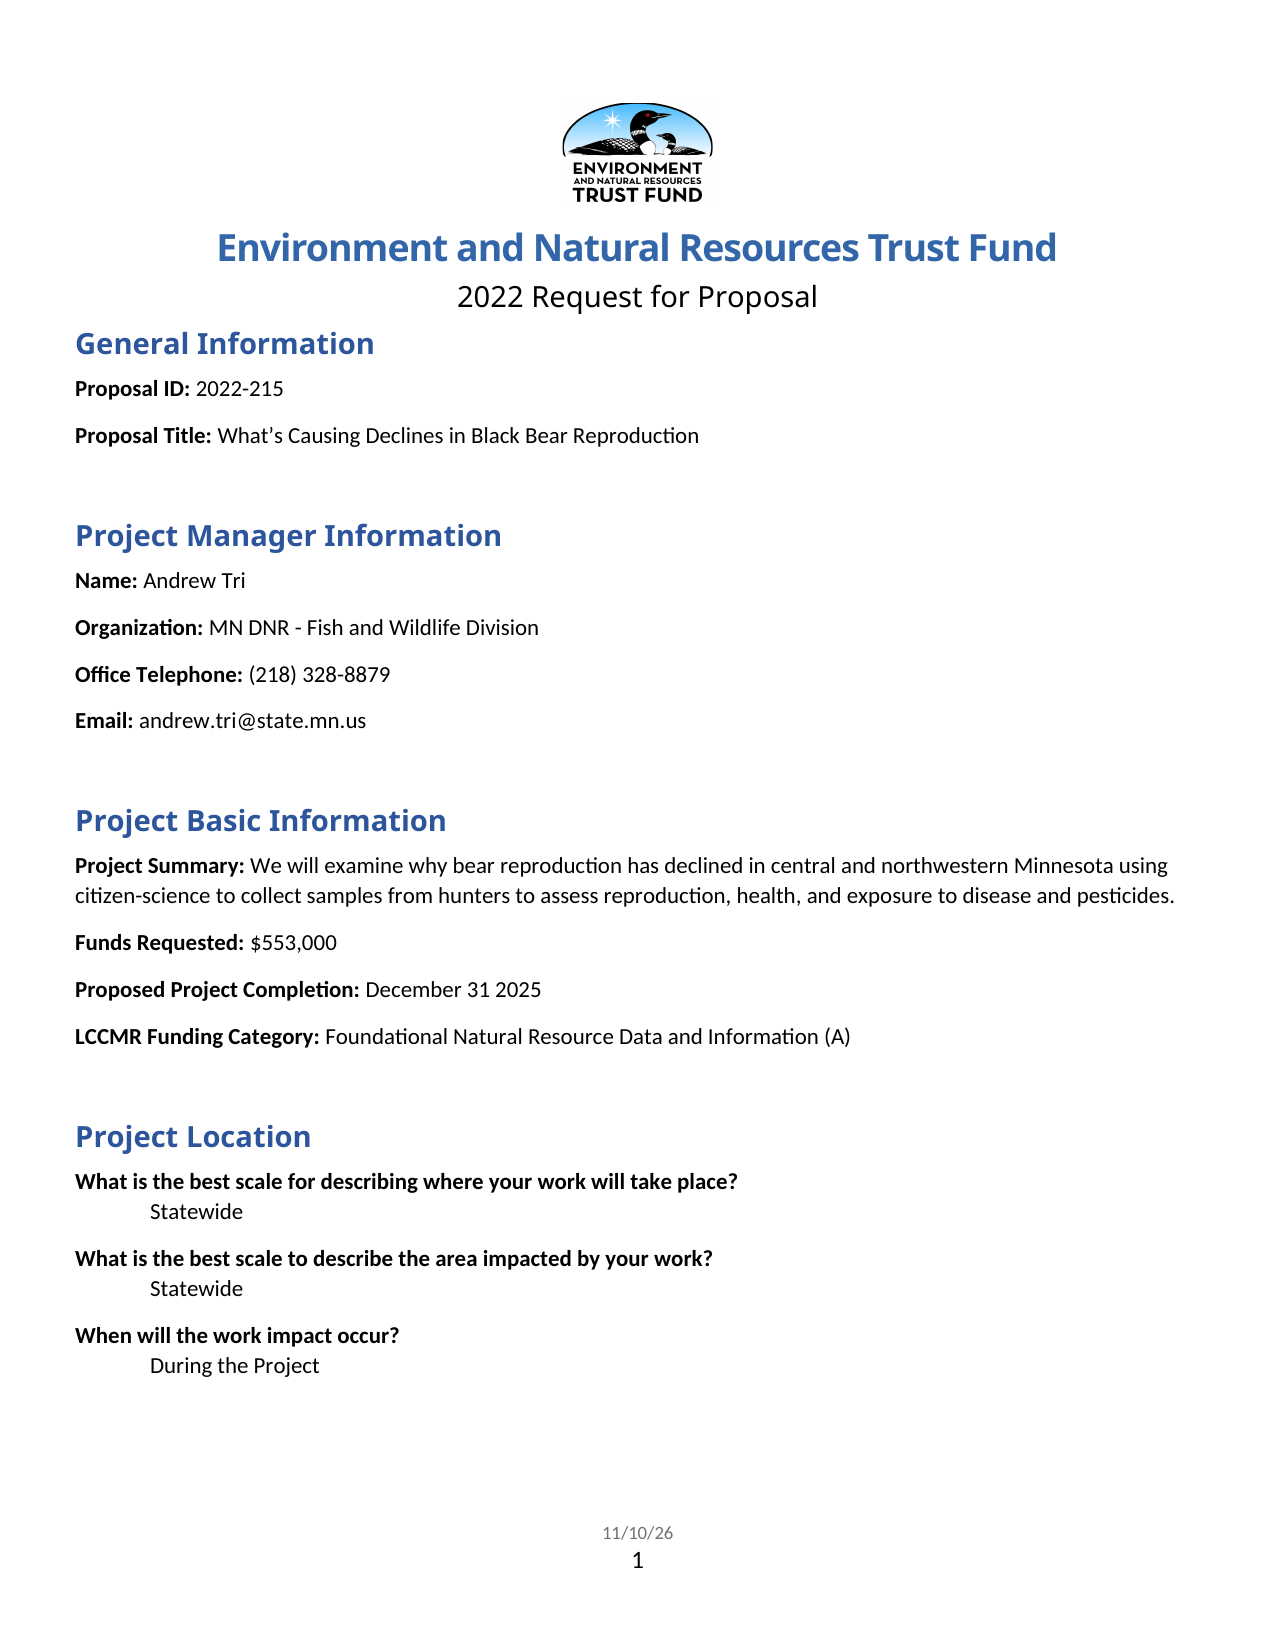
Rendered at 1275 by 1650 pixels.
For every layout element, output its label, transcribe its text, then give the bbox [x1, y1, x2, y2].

text What is the best scale to describe the area impacted by your work? Statewide [75, 1244, 1200, 1302]
text Proposed Project Completion: December 31 2025 [75, 975, 1200, 1003]
title Environment and Natural Resources Trust Fund [75, 221, 1200, 272]
text Name: Andrew Tri [75, 566, 1200, 594]
text Proposal Title: What’s Causing Declines in Black Bear Reproduction [75, 421, 1200, 449]
text Organization: MN DNR - Fish and Wildlife Division [75, 613, 1200, 641]
text Email: andrew.tri@state.mn.us [75, 707, 1200, 734]
text Funds Requested: $553,000 [75, 928, 1200, 957]
subtitle General Information [75, 323, 1200, 363]
text Project Summary: We will examine why bear reproduction has declined in central and northwestern Minnesota using citizen-science to collect samples from hunters to assess reproduction, health, and exposure to disease and pesticides. [75, 851, 1200, 910]
subtitle 2022 Request for Proposal [75, 276, 1200, 316]
subtitle Project Location [75, 1116, 1200, 1156]
text Office Telephone: (218) 328-8879 [75, 660, 1200, 688]
subtitle Project Manager Information [75, 515, 1200, 554]
text When will the work impact occur? During the Project [75, 1321, 1200, 1379]
picture [562, 103, 713, 202]
subtitle Project Basic Information [75, 800, 1200, 840]
text LCCMR Funding Category: Foundational Natural Resource Data and Information (A) [75, 1022, 1200, 1050]
text Proposal ID: 2022-215 [75, 374, 1200, 402]
text What is the best scale for describing where your work will take place? Statewide [75, 1167, 1200, 1225]
